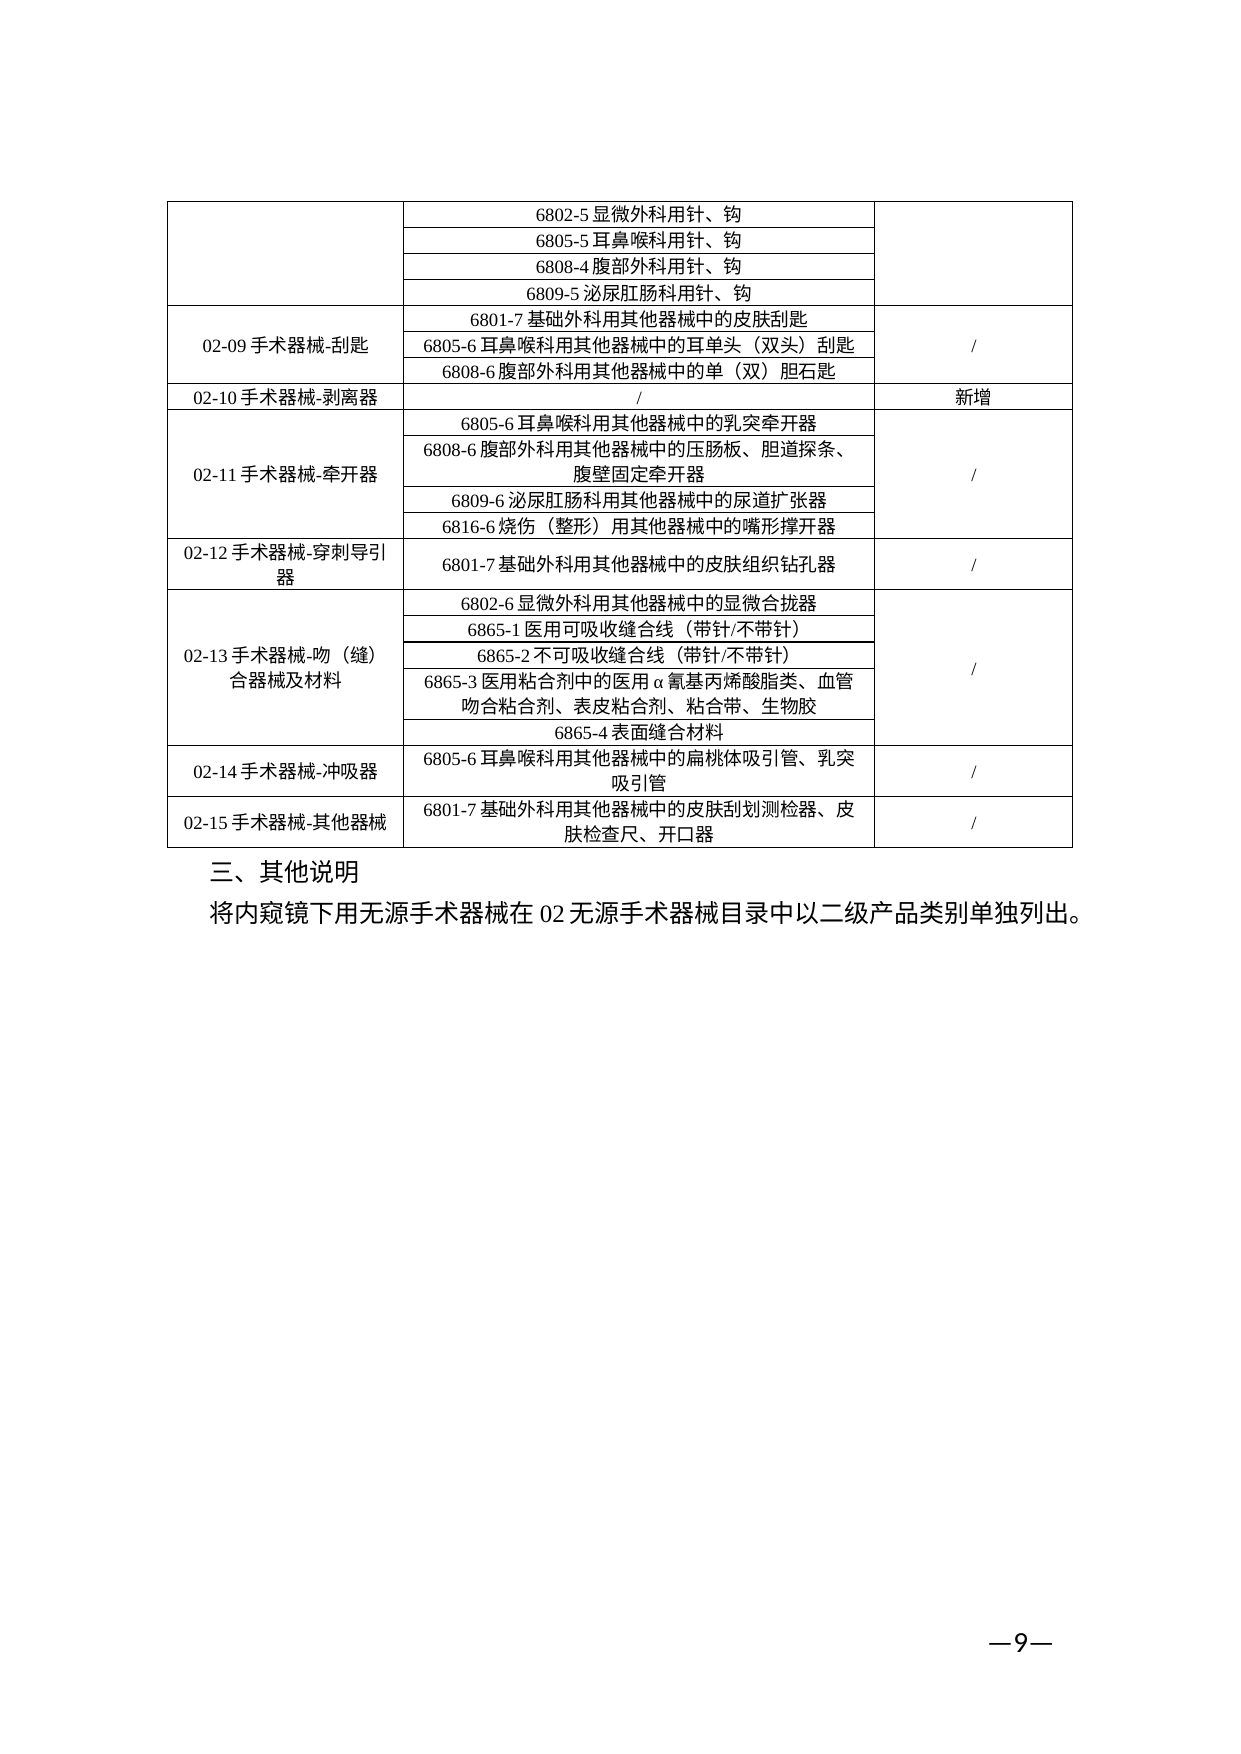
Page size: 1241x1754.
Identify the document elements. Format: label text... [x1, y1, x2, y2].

table_cell 6808-6腹部外科用其他器械中的单（双）胆石匙 [404, 358, 874, 383]
table_cell 6802-6显微外科用其他器械中的显微合拢器 [404, 590, 874, 615]
table_cell 6809-5泌尿肛肠科用针、钩 [404, 280, 874, 305]
table_cell 6865-2不可吸收缝合线（带针/不带针） [404, 643, 874, 667]
table_cell 02-15手术器械-其他器械 [168, 797, 403, 847]
table_cell 6816-6烧伤（整形）用其他器械中的嘴形撑开器 [404, 513, 874, 538]
table_cell 6808-4腹部外科用针、钩 [404, 254, 874, 279]
table_cell 6801-7基础外科用其他器械中的皮肤刮匙 [404, 306, 874, 331]
table_cell 6805-5耳鼻喉科用针、钩 [404, 228, 874, 253]
table_cell 02-11手术器械-牵开器 [168, 410, 403, 538]
table_cell / [875, 306, 1072, 383]
table_cell 6865-3医用粘合剂中的医用α氰基丙烯酸脂类、血管吻合粘合剂、表皮粘合剂、粘合带、生物胶 [404, 669, 874, 718]
table_cell 6801-7基础外科用其他器械中的皮肤刮划测检器、皮肤检查尺、开口器 [404, 797, 874, 847]
text 将内窥镜下用无源手术器械在02无源手术器械目录中以二级产品类别单独列出。 [159, 889, 1081, 931]
table_cell / [875, 539, 1072, 589]
table_cell / [875, 746, 1072, 796]
table_cell / [875, 797, 1072, 847]
table_cell 6809-6泌尿肛肠科用其他器械中的尿道扩张器 [404, 487, 874, 512]
table_cell 新增 [875, 384, 1072, 409]
table_cell 6802-5显微外科用针、钩 [404, 202, 874, 227]
table_cell 02-14手术器械-冲吸器 [168, 746, 403, 796]
table_cell / [404, 384, 874, 409]
table_cell / [875, 410, 1072, 538]
table_cell 6865-1医用可吸收缝合线（带针/不带针） [404, 616, 874, 641]
table_cell 02-12手术器械-穿刺导引器 [168, 539, 403, 589]
table_cell 02-09手术器械-刮匙 [168, 306, 403, 383]
table_cell 6801-7基础外科用其他器械中的皮肤组织钻孔器 [404, 539, 874, 589]
table_cell 6805-6耳鼻喉科用其他器械中的乳突牵开器 [404, 410, 874, 435]
table_cell 6808-6腹部外科用其他器械中的压肠板、胆道探条、腹壁固定牵开器 [404, 436, 874, 486]
table_cell 02-13手术器械-吻（缝）合器械及材料 [168, 590, 403, 744]
text 三、其他说明 [159, 848, 1081, 889]
table_cell / [875, 590, 1072, 744]
table_cell 6805-6耳鼻喉科用其他器械中的扁桃体吸引管、乳突吸引管 [404, 746, 874, 796]
table_cell 02-10手术器械-剥离器 [168, 384, 403, 409]
table_cell 6865-4表面缝合材料 [404, 720, 874, 744]
table_cell 6805-6耳鼻喉科用其他器械中的耳单头（双头）刮匙 [404, 332, 874, 357]
